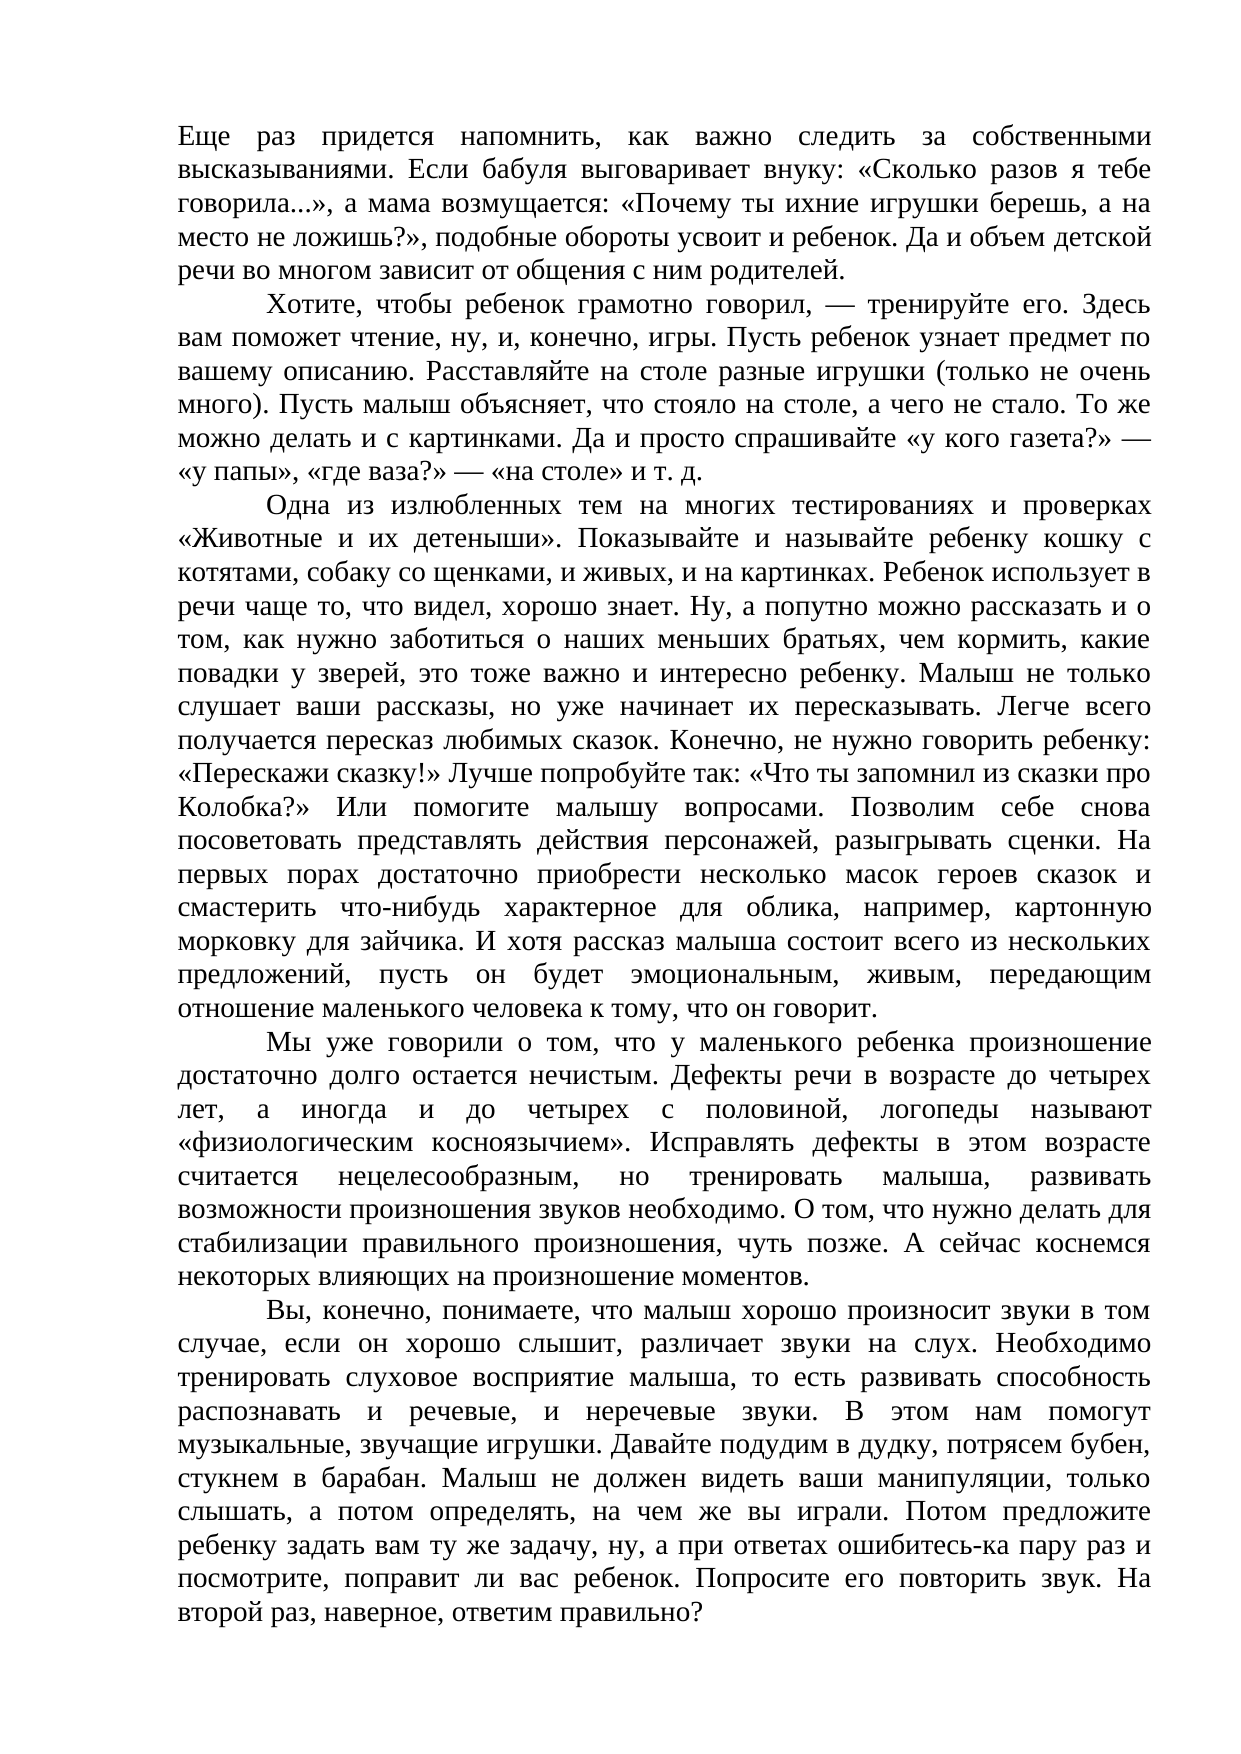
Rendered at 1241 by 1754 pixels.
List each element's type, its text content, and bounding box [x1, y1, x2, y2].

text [177, 118, 1152, 286]
text Одна из излюбленных тем на многих тестированиях и проверках «Животные и их детеныши». Показывайте и называйте ребенку кошку с котятами, собаку со щенками, и живых, и на картинках. Ребенок использует в речи чаще то, что видел, хорошо знает. Ну, а попутно можно рассказать и о том, как нужно заботиться о наших меньших братьях, чем кормить, какие повадки у зверей, это тоже важно и интересно ребенку. Малыш не только слушает ваши рассказы, но уже начинает их пересказывать. Легче всего получается пересказ любимых сказок. Конечно, не нужно говорить ребенку: «Перескажи сказку!» Лучше попробуйте так: «Что ты запомнил из сказки про Колобка?» Или помогите малышу вопросами. Позволим себе снова посоветовать представлять действия персонажей, разыгрывать сценки. На первых порах достаточно приобрести несколько масок героев сказок и смастерить что-нибудь характерное для облика, например, картонную морковку для зайчика. И хотя рассказ малыша состоит всего из нескольких предложений, пусть он будет эмоциональным, живым, передающим отношение маленького человека к тому, что он говорит. [177, 487, 1152, 1024]
text Мы уже говорили о том, что у маленького ребенка произношение достаточно долго остается нечистым. Дефекты речи в возрасте до четырех лет, а иногда и до четырех с половиной, логопеды называют «физиологическим косноязычием». Исправлять дефекты в этом возрасте считается нецелесообразным, но тренировать малыша, развивать возможности произношения звуков необходимо. О том, что нужно делать для стабилизации правильного произношения, чуть позже. А сейчас коснемся некоторых влияющих на произношение моментов. [177, 1024, 1152, 1292]
text Хотите, чтобы ребенок грамотно говорил, — тренируйте его. Здесь вам поможет чтение, ну, и, конечно, игры. Пусть ребенок узнает предмет по вашему описанию. Расставляйте на столе разные игрушки (только не очень много). Пусть малыш объясняет, что стояло на столе, а чего не стало. То же можно делать и с картинками. Да и просто спрашивайте «у кого газета?» — «у папы», «где ваза?» — «на столе» и т. д. [177, 286, 1152, 487]
text Вы, конечно, понимаете, что малыш хорошо произносит звуки в том случае, если он хорошо слышит, различает звуки на слух. Необходимо тренировать слуховое восприятие малыша, то есть развивать способность распознавать и речевые, и неречевые звуки. В этом нам помогут музыкальные, звучащие игрушки. Давайте подудим в дудку, потрясем бубен, стукнем в барабан. Малыш не должен видеть ваши манипуляции, только слышать, а потом определять, на чем же вы играли. Потом предложите ребенку задать вам ту же задачу, ну, а при ответах ошибитесь-ка пару раз и посмотрите, поправит ли вас ребенок. Попросите его повторить звук. На второй раз, наверное, ответим правильно? [177, 1292, 1152, 1627]
